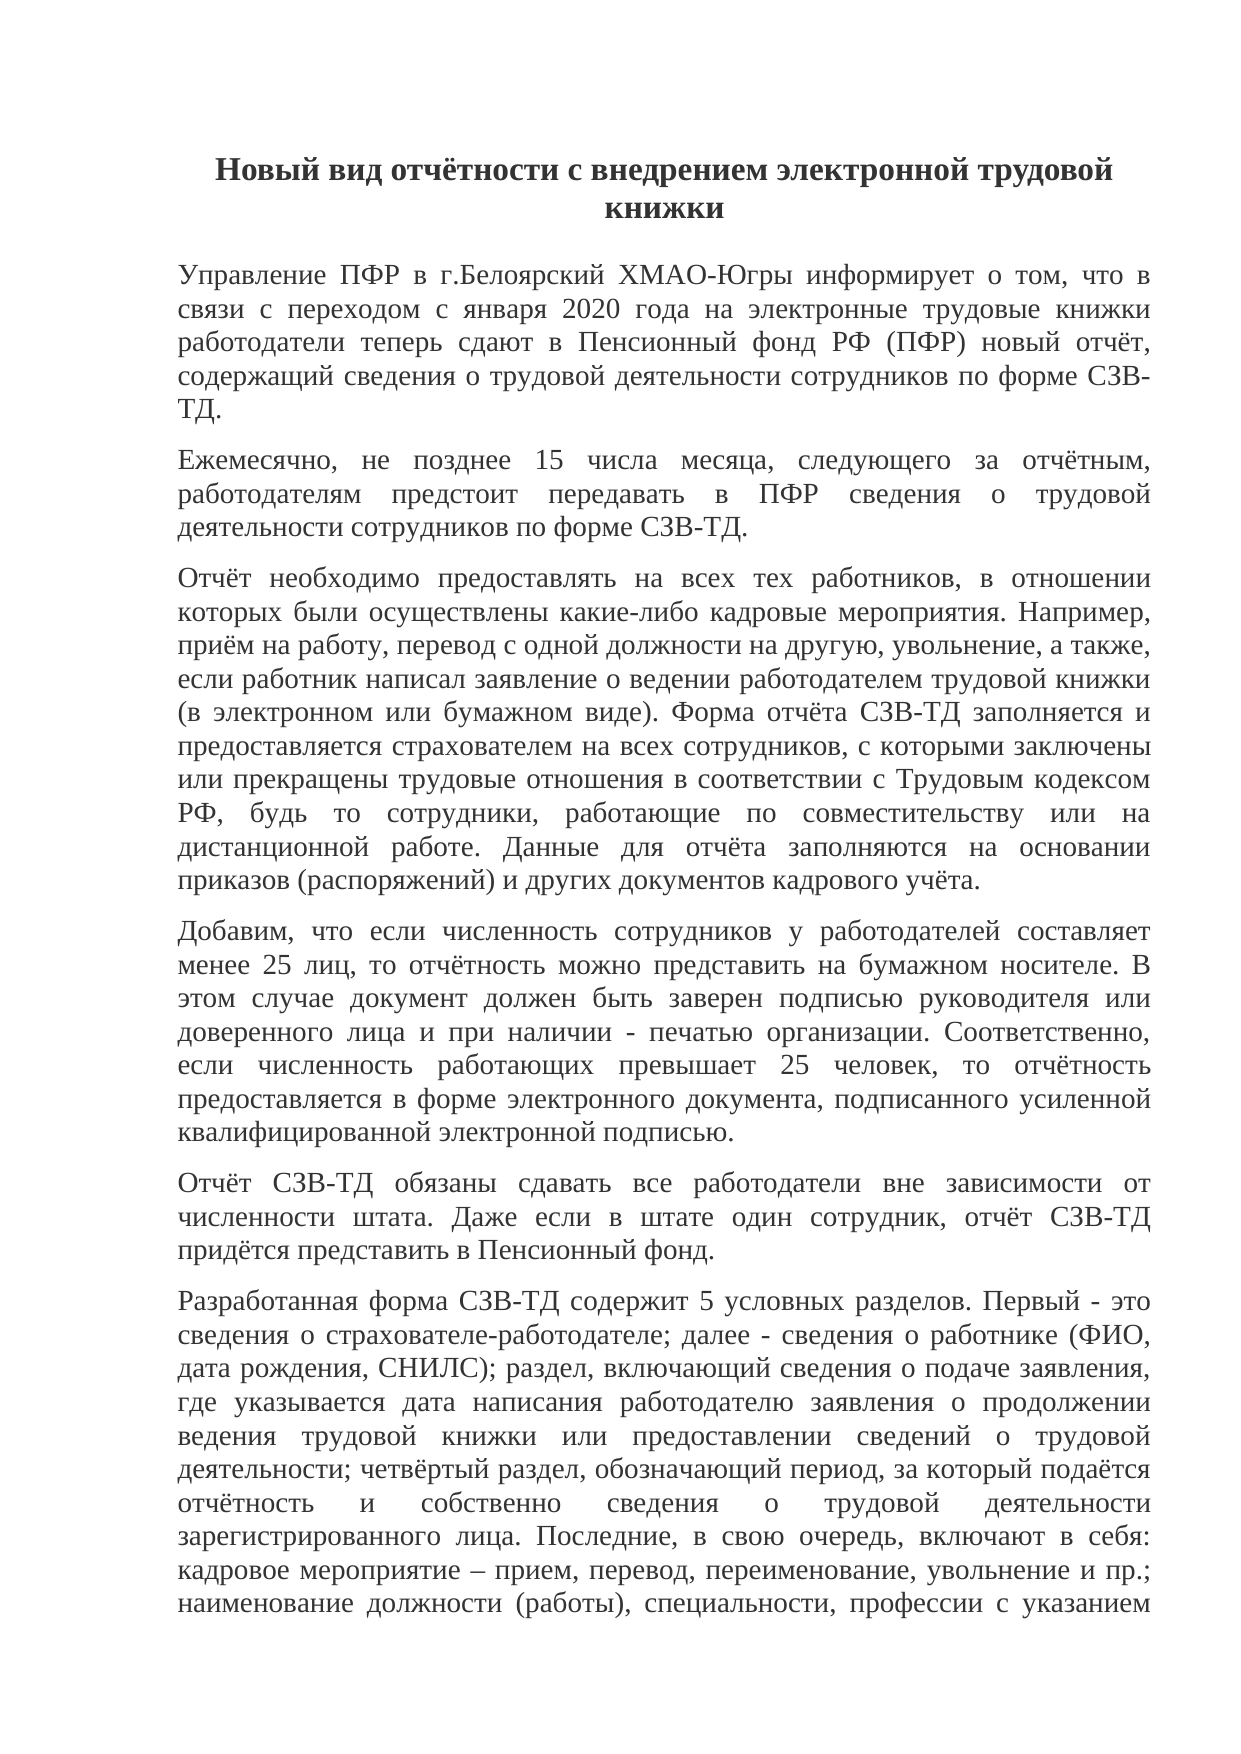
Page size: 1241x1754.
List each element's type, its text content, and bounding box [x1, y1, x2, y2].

text Отчёт необходимо предоставлять на всех тех работников, в отношении которых были осуществлены какие-либо кадровые мероприятия. Например, приём на работу, перевод с одной должности на другую, увольнение, а также, если работник написал заявление о ведении работодателем трудовой книжки (в электронном или бумажном виде). Форма отчёта СЗВ-ТД заполняется и предоставляется страхователем на всех сотрудников, с которыми заключены или прекращены трудовые отношения в соответствии с Трудовым кодексом РФ, будь то сотрудники, работающие по совместительству или на дистанционной работе. Данные для отчёта заполняются на основании приказов (распоряжений) и других документов кадрового учёта. [177, 560, 1152, 896]
text Управление ПФР в г.Белоярский ХМАО-Югры информирует о том, что в связи с переходом с января 2020 года на электронные трудовые книжки работодатели теперь сдают в Пенсионный фонд РФ (ПФР) новый отчёт, содержащий сведения о трудовой деятельности сотрудников по форме СЗВ-ТД. [177, 257, 1152, 425]
text Добавим, что если численность сотрудников у работодателей составляет менее 25 лиц, то отчётность можно представить на бумажном носителе. В этом случае документ должен быть заверен подписью руководителя или доверенного лица и при наличии - печатью организации. Соответственно, если численность работающих превышает 25 человек, то отчётность предоставляется в форме электронного документа, подписанного усиленной квалифицированной электронной подписью. [177, 913, 1152, 1148]
text Ежемесячно, не позднее 15 числа месяца, следующего за отчётным, работодателям предстоит передавать в ПФР сведения о трудовой деятельности сотрудников по форме СЗВ-ТД. [177, 442, 1152, 543]
text Отчёт СЗВ-ТД обязаны сдавать все работодатели вне зависимости от численности штата. Даже если в штате один сотрудник, отчёт СЗВ-ТД придётся представить в Пенсионный фонд. [177, 1165, 1152, 1266]
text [177, 1283, 1152, 1619]
text Новый вид отчётности с внедрением электронной трудовой книжки [177, 149, 1152, 226]
